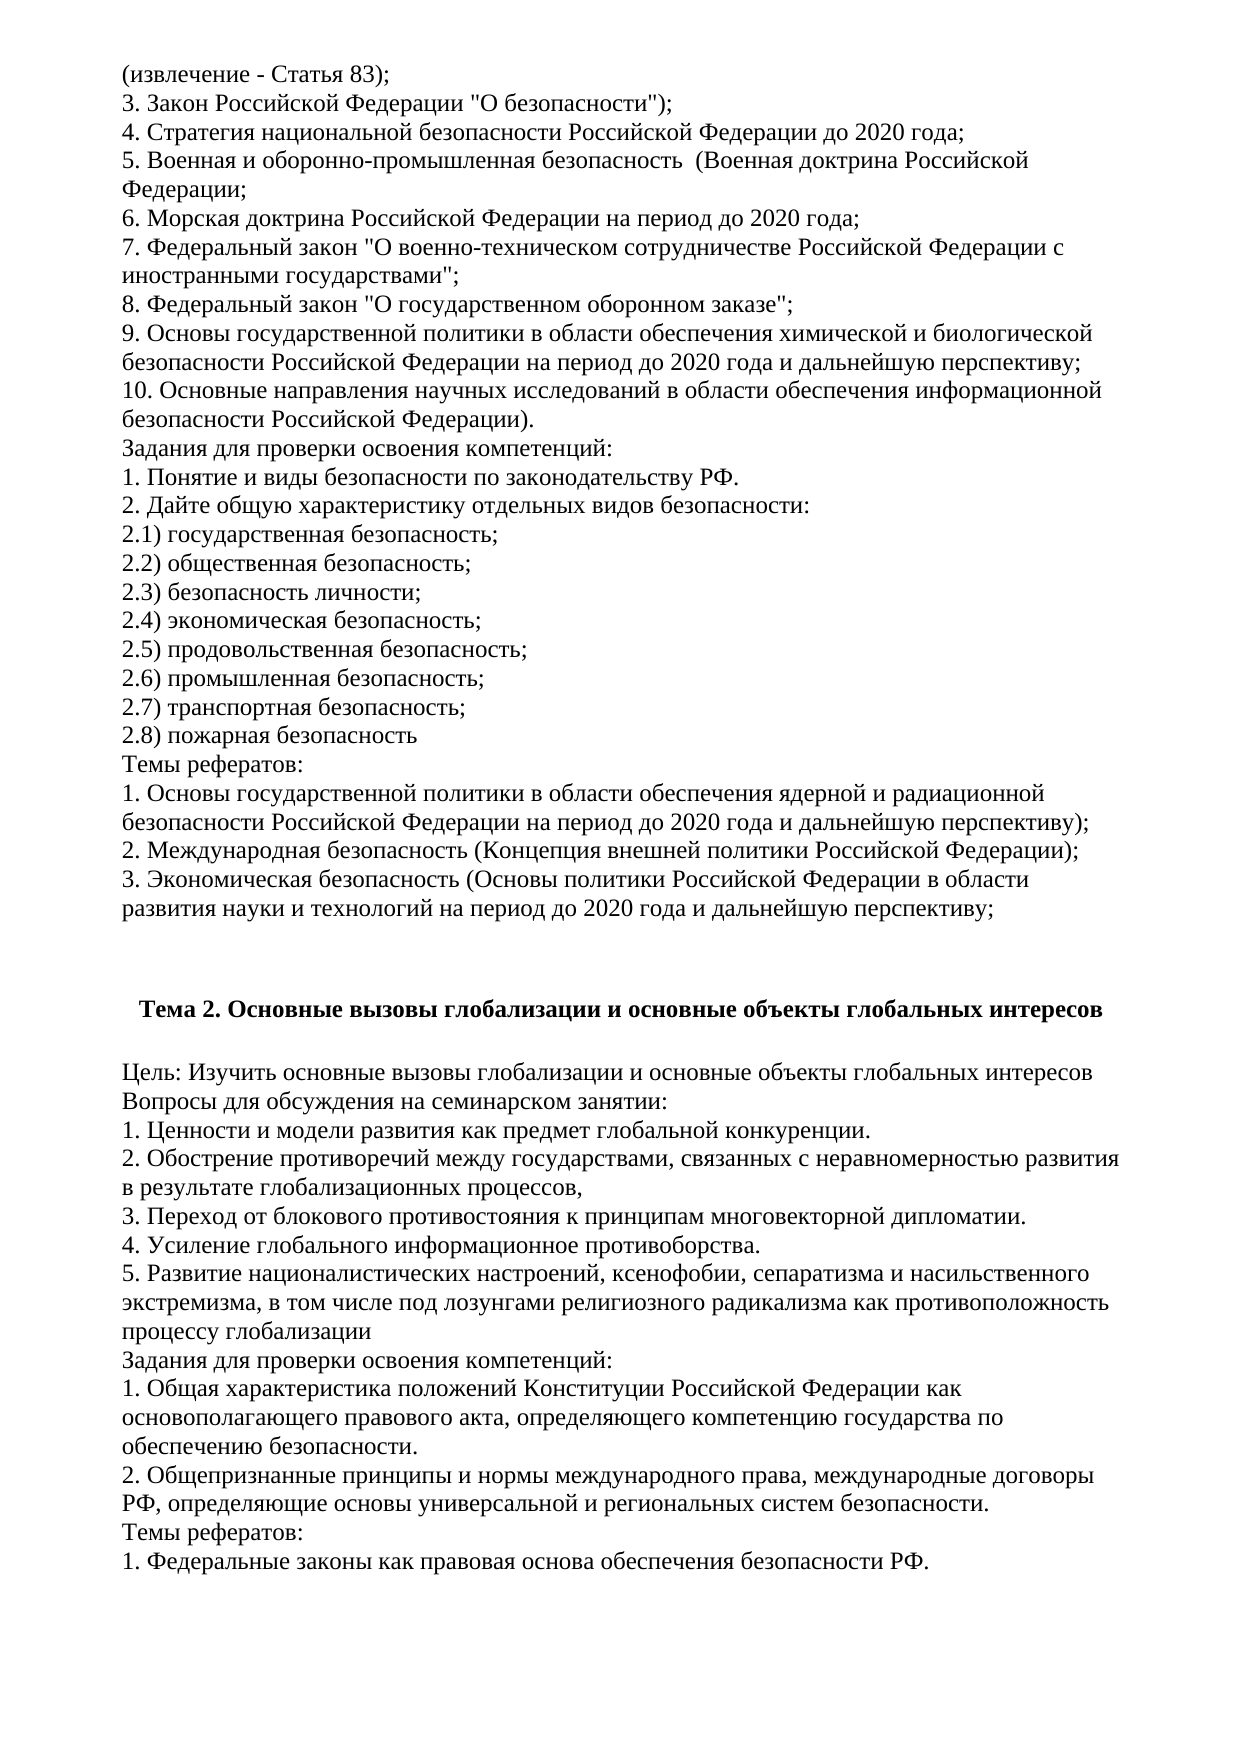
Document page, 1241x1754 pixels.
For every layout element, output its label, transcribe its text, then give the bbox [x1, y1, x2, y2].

table_cell Тема 2. Основные вызовы глобализации и основные объекты глобальных интересов [118, 994, 1124, 1055]
table_cell Цель: Изучить основные вызовы глобализации и основные объекты глобальных интересов Вопросы для обсуждения на семинарском занятии: 1. Ценности и модели развития как предмет глобальной конкуренции. 2. Обострение противоречий между государствами, связанных с неравномерностью развития в результате глобализационных процессов, 3. Переход от блокового противостояния к принципам многовекторной дипломатии. 4. Усиление глобального информационное противоборства. 5. Развитие националистических настроений, ксенофобии, сепаратизма и насильственного экстремизма, в том числе под лозунгами религиозного радикализма как противоположность процессу глобализации Задания для проверки освоения компетенций: 1. Общая характеристика положений Конституции Российской Федерации как основополагающего правового акта, определяющего компетенцию государства по обеспечению безопасности. 2. Общепризнанные принципы и нормы международного права, международные договоры РФ, определяющие основы универсальной и региональных систем безопасности. Темы рефератов: 1. Федеральные законы как правовая основа обеспечения безопасности РФ. [118, 1057, 1124, 1653]
table_header (извлечение - Статья 83); 3. Закон Российской Федерации "О безопасности"); 4. Стратегия национальной безопасности Российской Федерации до 2020 года; 5. Военная и оборонно-промышленная безопасность (Военная доктрина Российской Федерации; 6. Морская доктрина Российской Федерации на период до 2020 года; 7. Федеральный закон "О военно-техническом сотрудничестве Российской Федерации с иностранными государствами"; 8. Федеральный закон "О государственном оборонном заказе"; 9. Основы государственной политики в области обеспечения химической и биологической безопасности Российской Федерации на период до 2020 года и дальнейшую перспективу; 10. Основные направления научных исследований в области обеспечения информационной безопасности Российской Федерации). Задания для проверки освоения компетенций: 1. Понятие и виды безопасности по законодательству РФ. 2. Дайте общую характеристику отдельных видов безопасности: 2.1) государственная безопасность; 2.2) общественная безопасность; 2.3) безопасность личности; 2.4) экономическая безопасность; 2.5) продовольственная безопасность; 2.6) промышленная безопасность; 2.7) транспортная безопасность; 2.8) пожарная безопасность Темы рефератов: 1. Основы государственной политики в области обеспечения ядерной и радиационной безопасности Российской Федерации на период до 2020 года и дальнейшую перспективу); 2. Международная безопасность (Концепция внешней политики Российской Федерации); 3. Экономическая безопасность (Основы политики Российской Федерации в области развития науки и технологий на период до 2020 года и дальнейшую перспективу; [118, 59, 1124, 993]
